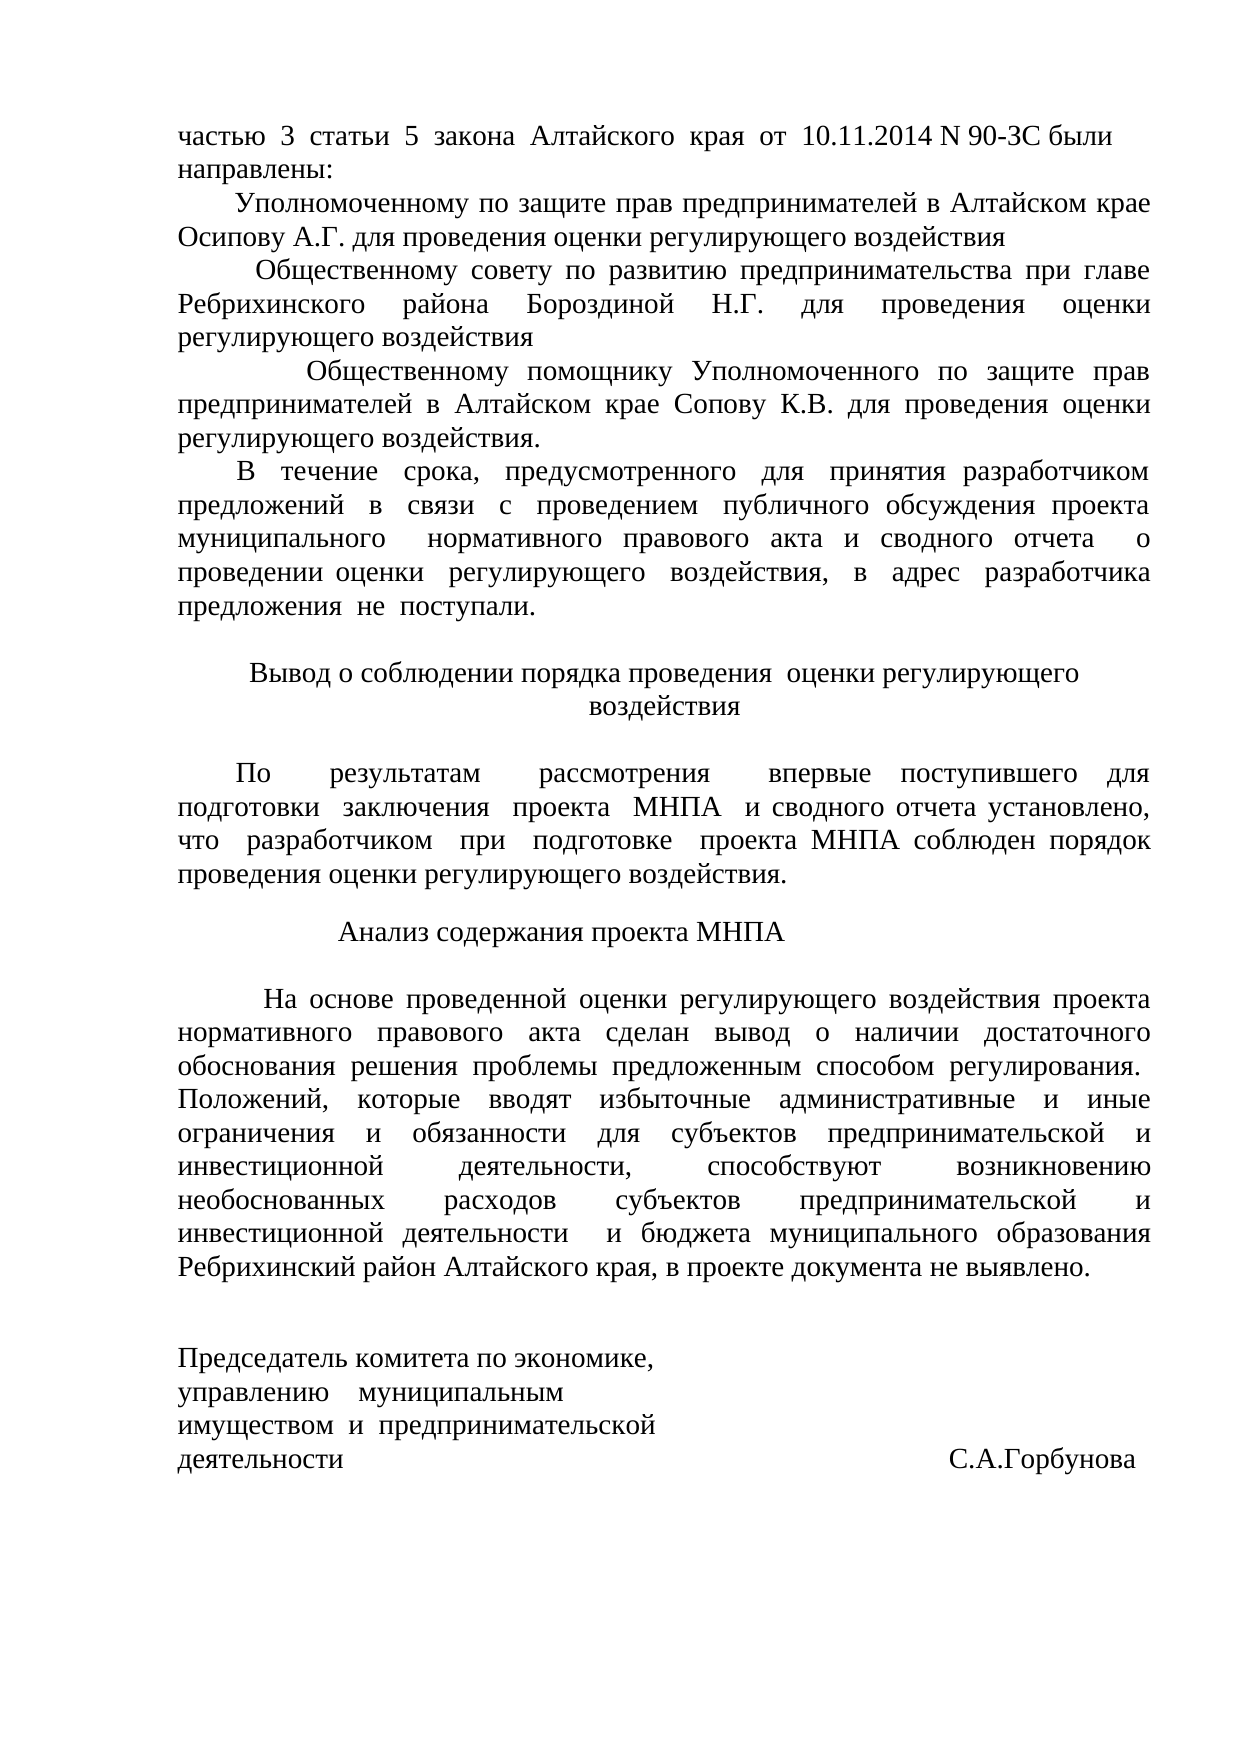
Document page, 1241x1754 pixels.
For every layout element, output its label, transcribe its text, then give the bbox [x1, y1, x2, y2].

text направлены: [177, 152, 1152, 185]
text имуществом и предпринимательской [177, 1407, 1152, 1441]
text деятельности С.А.Горбунова [177, 1441, 1152, 1474]
text Анализ содержания проекта МНПА [177, 914, 1152, 947]
text Уполномоченному по защите прав предпринимателей в Алтайском крае Осипову А.Г. для проведения оценки регулирующего воздействия [177, 185, 1152, 252]
text В течение срока, предусмотренного для принятия разработчиком предложений в связи с проведением публичного обсуждения проекта муниципального нормативного правового акта и сводного отчета о проведении оценки регулирующего воздействия, в адрес разработчика предложения не поступали. [177, 453, 1152, 621]
text Председатель комитета по экономике, [177, 1340, 1152, 1374]
text управлению муниципальным [177, 1374, 1152, 1407]
text Вывод о соблюдении порядка проведения оценки регулирующего воздействия [177, 655, 1152, 722]
text частью 3 статьи 5 закона Алтайского края от 10.11.2014 N 90-ЗС были [177, 118, 1152, 152]
text Общественному помощнику Уполномоченного по защите прав предпринимателей в Алтайском крае Сопову К.В. для проведения оценки регулирующего воздействия. [177, 353, 1152, 453]
text Общественному совету по развитию предпринимательства при главе Ребрихинского района Бороздиной Н.Г. для проведения оценки регулирующего воздействия [177, 252, 1152, 353]
text Положений, которые вводят избыточные административные и иные ограничения и обязанности для субъектов предпринимательской и инвестиционной деятельности, способствуют возникновению необоснованных расходов субъектов предпринимательской и инвестиционной деятельности и бюджета муниципального образования Ребрихинский район Алтайского края, в проекте документа не выявлено. [177, 1081, 1152, 1283]
text На основе проведенной оценки регулирующего воздействия проекта нормативного правового акта сделан вывод о наличии достаточного обоснования решения проблемы предложенным способом регулирования. [177, 981, 1152, 1081]
text По результатам рассмотрения впервые поступившего для подготовки заключения проекта МНПА и сводного отчета установлено, что разработчиком при подготовке проекта МНПА соблюден порядок проведения оценки регулирующего воздействия. [177, 755, 1152, 889]
